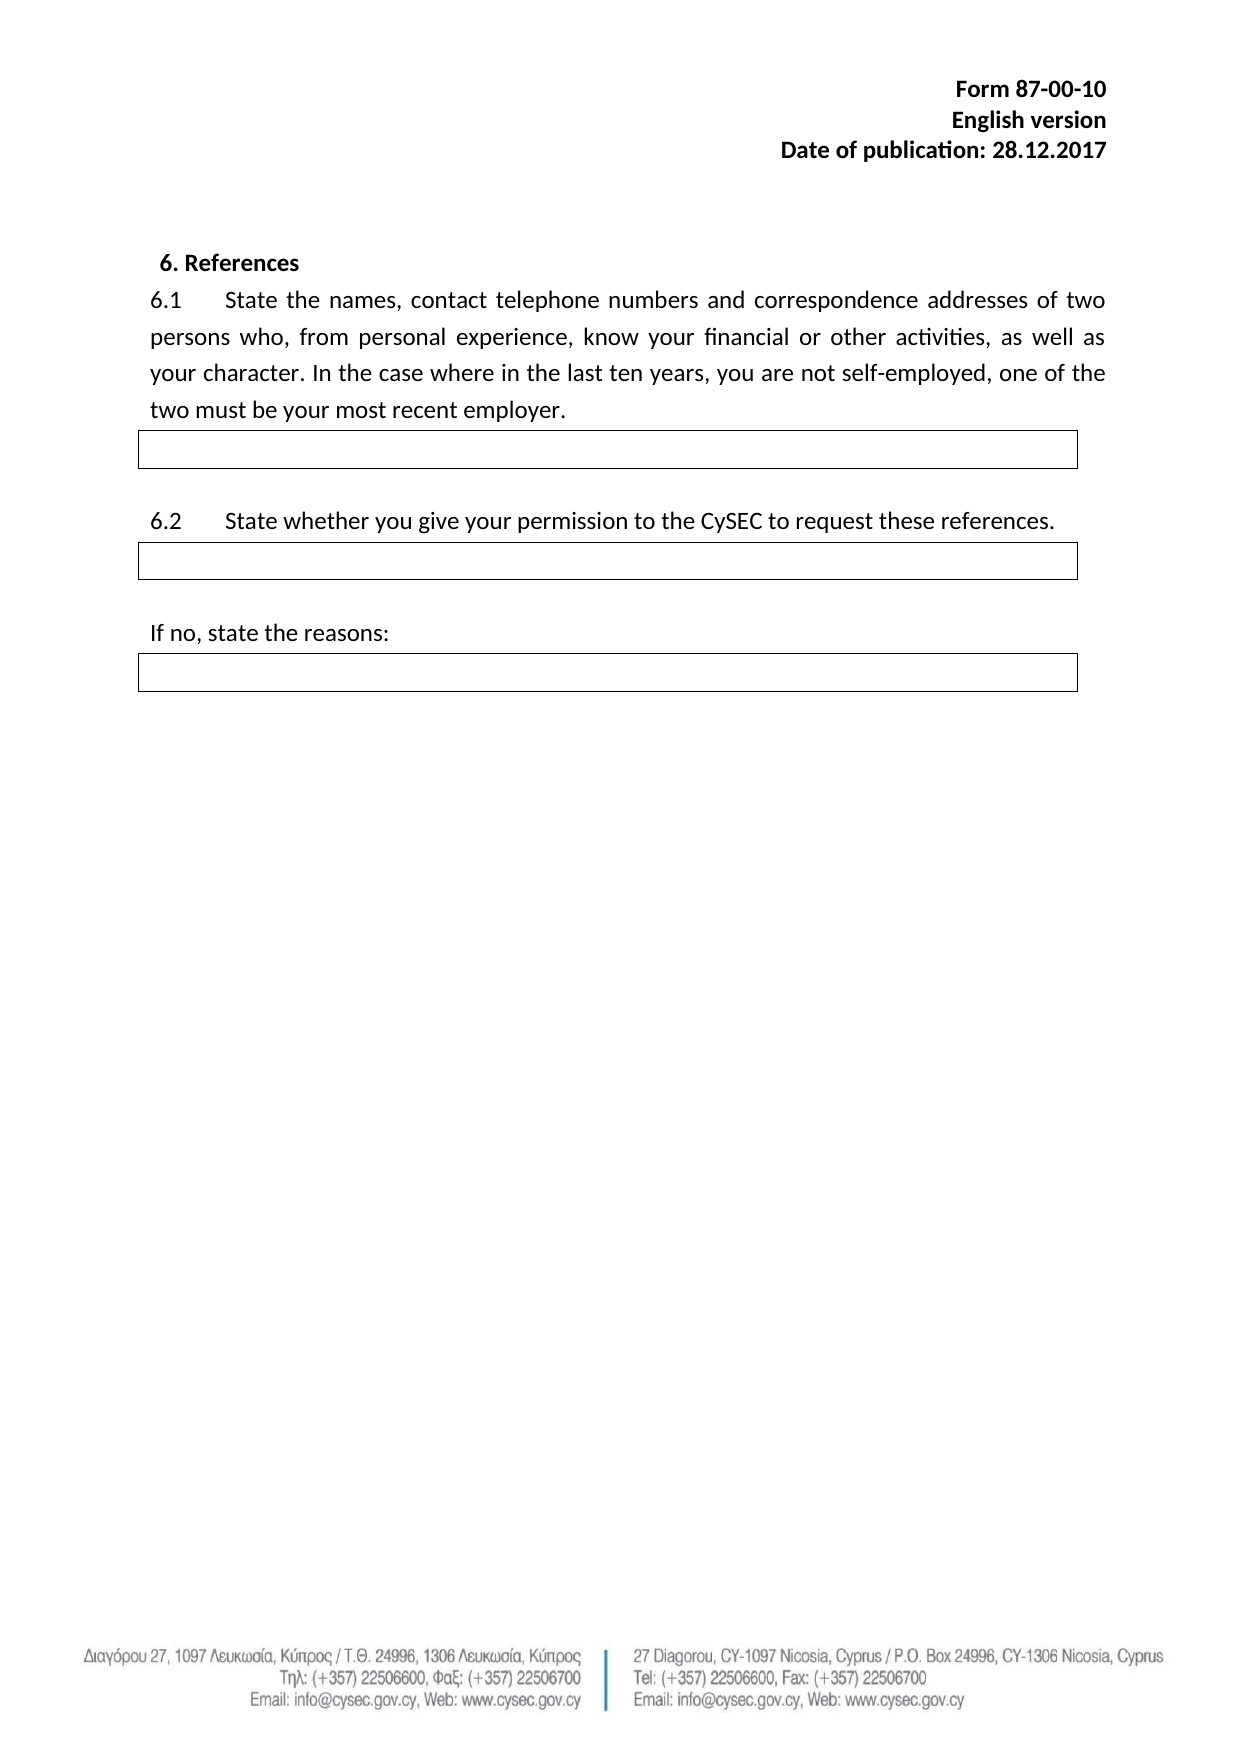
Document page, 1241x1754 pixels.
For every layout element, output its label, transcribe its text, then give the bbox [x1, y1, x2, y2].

text If no, state the reasons: [150, 617, 1107, 647]
table_header [139, 654, 1077, 691]
picture [151, 1629, 1187, 1728]
text 6.2 State whether you give your permission to the CySEC to request these references. [150, 505, 1107, 536]
table_header [139, 431, 1077, 468]
subtitle 6. References [159, 248, 1107, 278]
text 6.1 State the names, contact telephone numbers and correspondence addresses of two persons who, from personal experience, know your financial or other activities, as well as your character. In the case where in the last ten years, you are not self-employed, one of the two must be your most recent employer. [150, 284, 1107, 424]
table_header [139, 543, 1077, 579]
